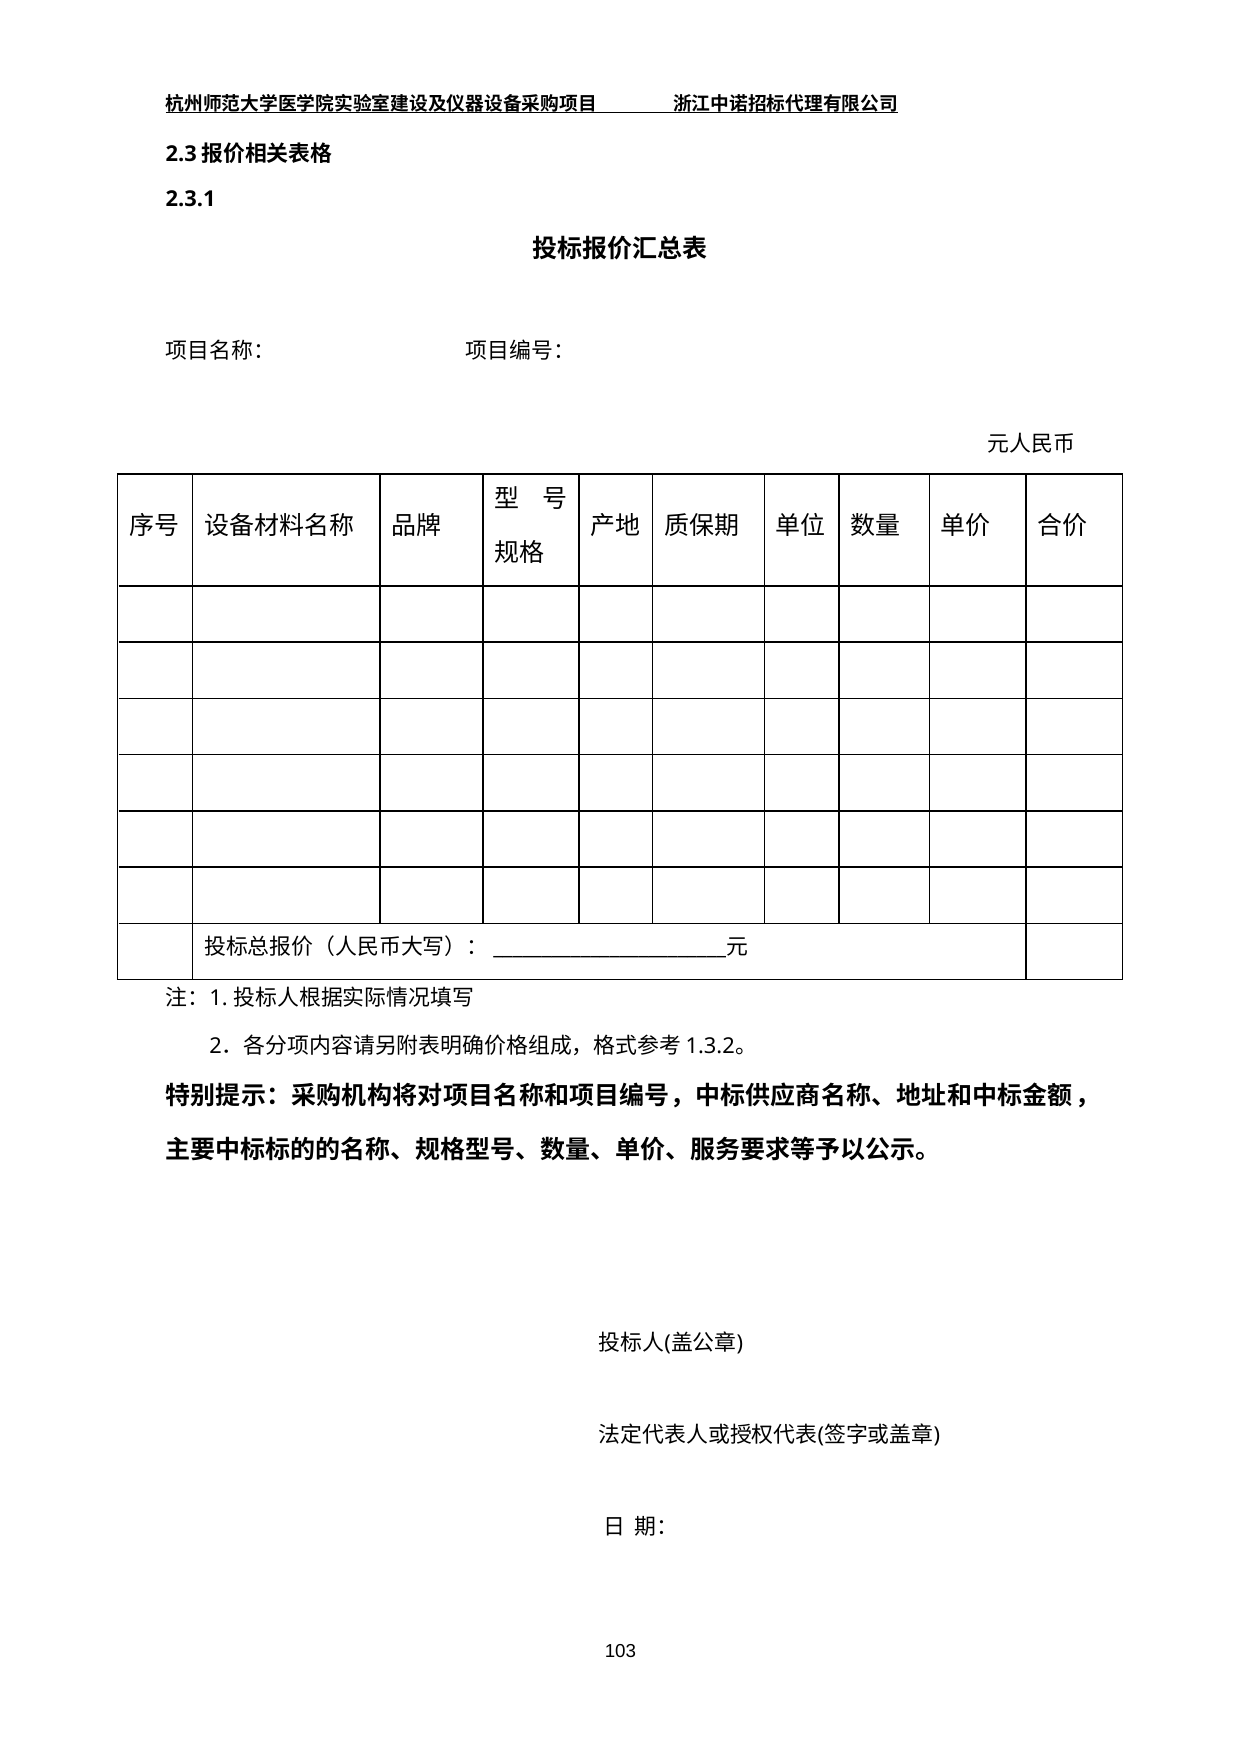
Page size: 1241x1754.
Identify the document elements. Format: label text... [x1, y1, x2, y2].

table_header 数量 [840, 475, 929, 585]
table_cell [840, 868, 929, 922]
table_header 品牌 [381, 475, 482, 585]
table_cell [193, 755, 379, 810]
table_cell [1027, 699, 1122, 754]
table_cell [381, 699, 482, 754]
table_cell [1027, 924, 1122, 979]
table_cell [653, 812, 764, 866]
table_cell [653, 587, 764, 641]
table_cell [484, 699, 578, 754]
table_cell [118, 642, 192, 697]
table_cell [580, 699, 652, 754]
text 日 期： [165, 1509, 1075, 1541]
table_cell [653, 868, 764, 922]
table_cell [840, 812, 929, 866]
table_cell [765, 587, 838, 641]
table_cell [381, 868, 482, 922]
table_header 序号 [118, 475, 192, 585]
table_cell [765, 868, 838, 922]
text 项目名称： 项目编号： [165, 333, 1075, 365]
table_header 合价 [1027, 475, 1122, 585]
table_cell [580, 755, 652, 810]
table_cell [118, 867, 192, 922]
table_cell [840, 699, 929, 754]
table_cell [765, 643, 838, 697]
table_cell [930, 699, 1025, 754]
table_cell [484, 643, 578, 697]
text 2.3报价相关表格 [165, 136, 1075, 168]
table_cell [484, 812, 578, 866]
table_cell [840, 587, 929, 641]
table_header 设备材料名称 [193, 475, 379, 585]
table_cell [1027, 587, 1122, 641]
table_cell [580, 868, 652, 922]
table_cell [193, 587, 379, 641]
table_cell [118, 699, 192, 754]
table_header 质保期 [653, 475, 764, 585]
table_cell [580, 812, 652, 866]
table_cell [930, 587, 1025, 641]
text 特别提示：采购机构将对项目名称和项目编号，中标供应商名称、地址和中标金额，主要中标标的的名称、规格型号、数量、单价、服务要求等予以公示。 [165, 1075, 1075, 1166]
table_header 单位 [765, 475, 838, 585]
table_cell [118, 755, 192, 810]
table_cell [653, 643, 764, 697]
text 法定代表人或授权代表(签字或盖章) [165, 1417, 1075, 1449]
table_cell [118, 924, 192, 979]
table_cell [484, 587, 578, 641]
table_cell [118, 811, 192, 866]
table_cell [193, 868, 379, 922]
table_cell [840, 643, 929, 697]
table_cell [484, 755, 578, 810]
table_cell 投标总报价（人民币大写）： ________________________元 [193, 924, 1025, 979]
table_cell [193, 812, 379, 866]
table_cell [580, 643, 652, 697]
table_cell [381, 643, 482, 697]
table_header 单价 [930, 475, 1025, 585]
text 2.3.1 [165, 183, 1075, 213]
table_header 型号规格 [484, 475, 578, 585]
table_cell [765, 755, 838, 810]
table_cell [381, 755, 482, 810]
table_cell [1027, 812, 1122, 866]
table_cell [118, 586, 192, 641]
table_cell [930, 643, 1025, 697]
table_cell [1027, 868, 1122, 922]
text 投标报价汇总表 [165, 228, 1075, 264]
table_cell [381, 812, 482, 866]
table_cell [580, 587, 652, 641]
table_cell [930, 868, 1025, 922]
table_cell [193, 699, 379, 754]
text 2．各分项内容请另附表明确价格组成，格式参考1.3.2。 [165, 1028, 1075, 1059]
table_cell [653, 755, 764, 810]
text 注：1. 投标人根据实际情况填写 [165, 980, 1075, 1012]
table_cell [484, 868, 578, 922]
text 元人民币 [165, 426, 1075, 457]
table_cell [765, 699, 838, 754]
table_cell [381, 587, 482, 641]
table_cell [193, 643, 379, 697]
text 投标人(盖公章) [165, 1324, 1075, 1356]
table_cell [653, 699, 764, 754]
table_cell [1027, 643, 1122, 697]
table_cell [1027, 755, 1122, 810]
table_cell [840, 755, 929, 810]
table_header 产地 [580, 475, 652, 585]
table_cell [765, 812, 838, 866]
table_cell [930, 755, 1025, 810]
table_cell [930, 812, 1025, 866]
